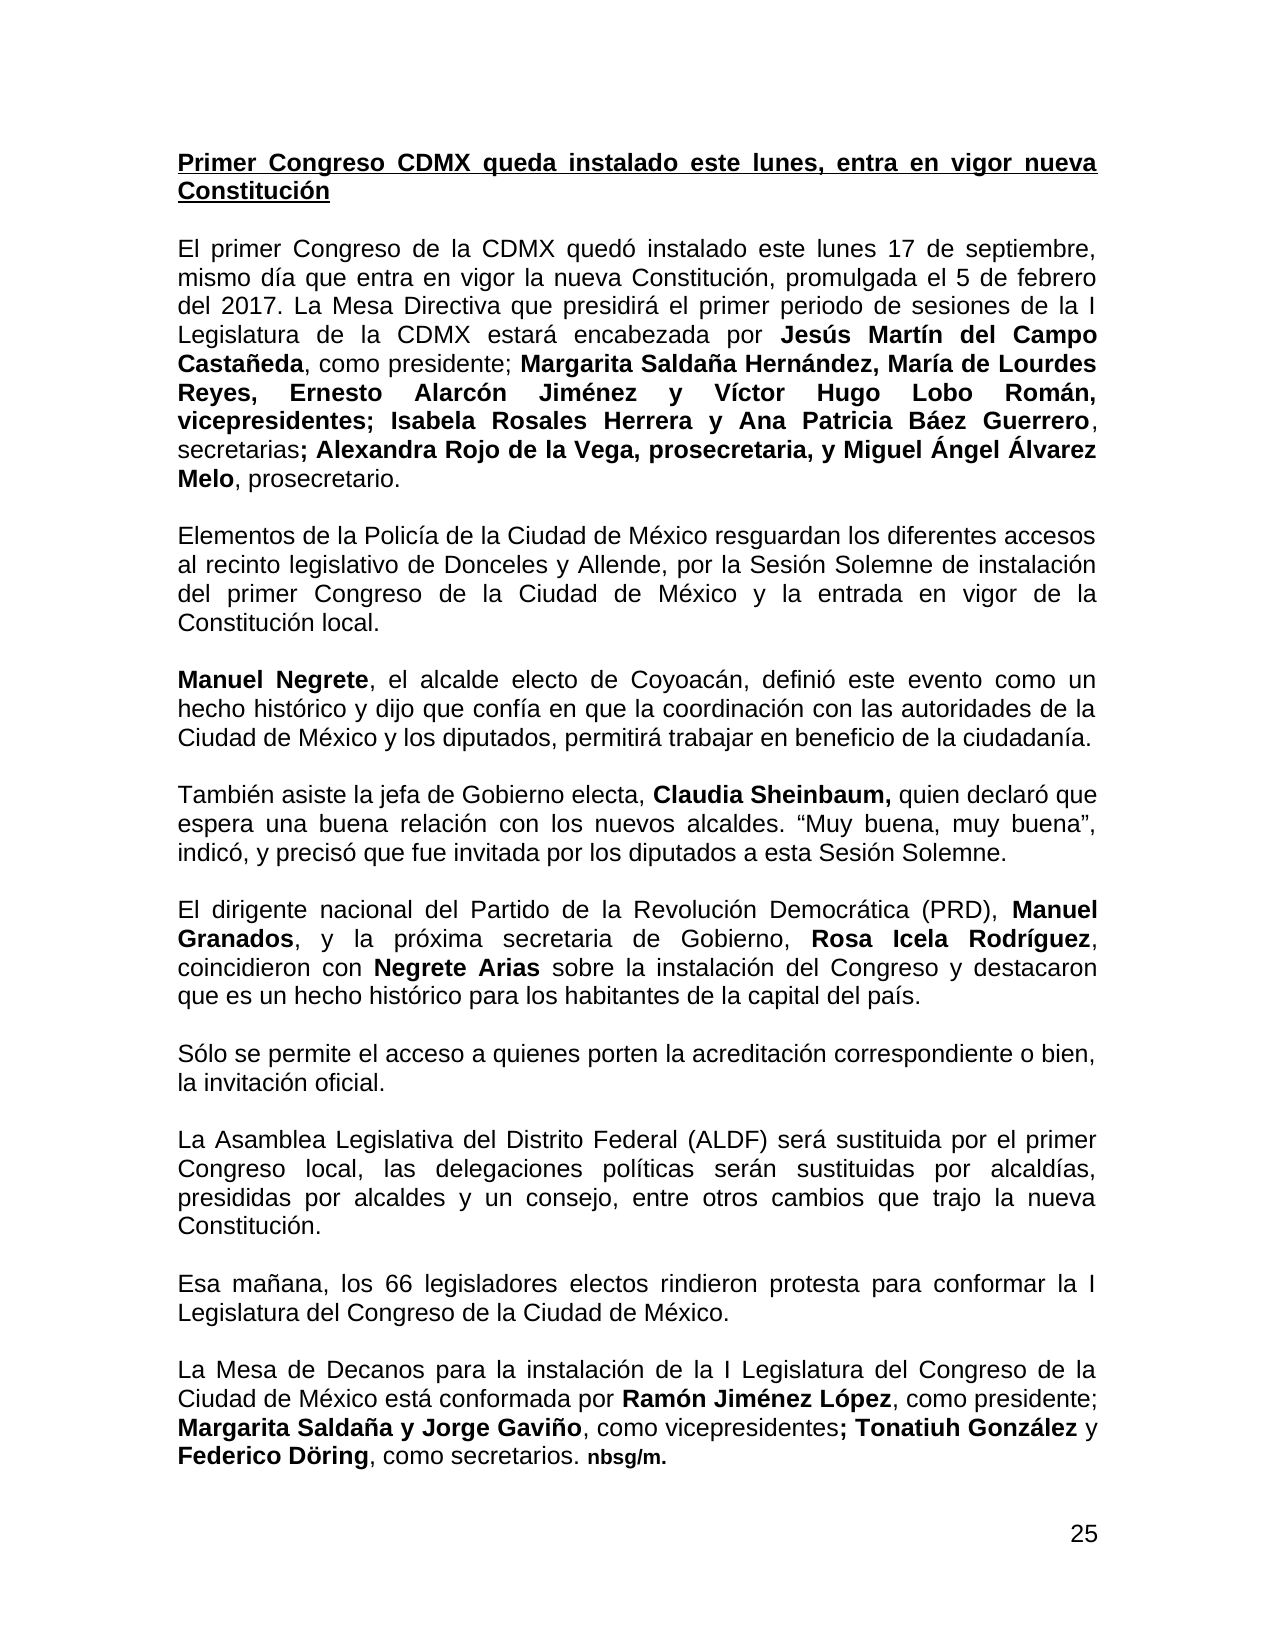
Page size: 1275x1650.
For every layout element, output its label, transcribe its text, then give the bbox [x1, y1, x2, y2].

text Manuel Negrete, el alcalde electo de Coyoacán, definió este evento como un hecho histórico y dijo que confía en que la coordinación con las autoridades de la Ciudad de México y los diputados, permitirá trabajar en beneficio de la ciudadanía. [177, 665, 1098, 751]
text Primer Congreso CDMX queda instalado este lunes, entra en vigor nueva Constitución [177, 148, 1098, 173]
text Primer Congreso CDMX queda instalado este lunes, entra en vigor nueva Constitución [177, 174, 1098, 205]
text El dirigente nacional del Partido de la Revolución Democrática (PRD), Manuel Granados, y la próxima secretaria de Gobierno, Rosa Icela Rodríguez, coincidieron con Negrete Arias sobre la instalación del Congreso y destacaron que es un hecho histórico para los habitantes de la capital del país. [177, 895, 1098, 1010]
text Elementos de la Policía de la Ciudad de México resguardan los diferentes accesos al recinto legislativo de Donceles y Allende, por la Sesión Solemne de instalación del primer Congreso de la Ciudad de México y la entrada en vigor de la Constitución local. [177, 521, 1098, 636]
text El primer Congreso de la CDMX quedó instalado este lunes 17 de septiembre, mismo día que entra en vigor la nueva Constitución, promulgada el 5 de febrero del 2017. La Mesa Directiva que presidirá el primer periodo de sesiones de la I Legislatura de la CDMX estará encabezada por Jesús Martín del Campo Castañeda, como presidente; Margarita Saldaña Hernández, María de Lourdes Reyes, Ernesto Alarcón Jiménez y Víctor Hugo Lobo Román, vicepresidentes; Isabela Rosales Herrera y Ana Patricia Báez Guerrero, secretarias; Alexandra Rojo de la Vega, prosecretaria, y Miguel Ángel Álvarez Melo, prosecretario. [177, 234, 1098, 493]
text La Mesa de Decanos para la instalación de la I Legislatura del Congreso de la Ciudad de México está conformada por Ramón Jiménez López, como presidente; Margarita Saldaña y Jorge Gaviño, como vicepresidentes; Tonatiuh González y Federico Döring, como secretarios. nbsg/m. [177, 1355, 1098, 1470]
text Esa mañana, los 66 legisladores electos rindieron protesta para conformar la I Legislatura del Congreso de la Ciudad de México. [177, 1269, 1098, 1326]
text La Asamblea Legislativa del Distrito Federal (ALDF) será sustituida por el primer Congreso local, las delegaciones políticas serán sustituidas por alcaldías, presididas por alcaldes y un consejo, entre otros cambios que trajo la nueva Constitución. [177, 1125, 1098, 1240]
text También asiste la jefa de Gobierno electa, Claudia Sheinbaum, quien declaró que espera una buena relación con los nuevos alcaldes. “Muy buena, muy buena”, indicó, y precisó que fue invitada por los diputados a esta Sesión Solemne. [177, 780, 1098, 866]
text Sólo se permite el acceso a quienes porten la acreditación correspondiente o bien, la invitación oficial. [177, 1039, 1098, 1096]
